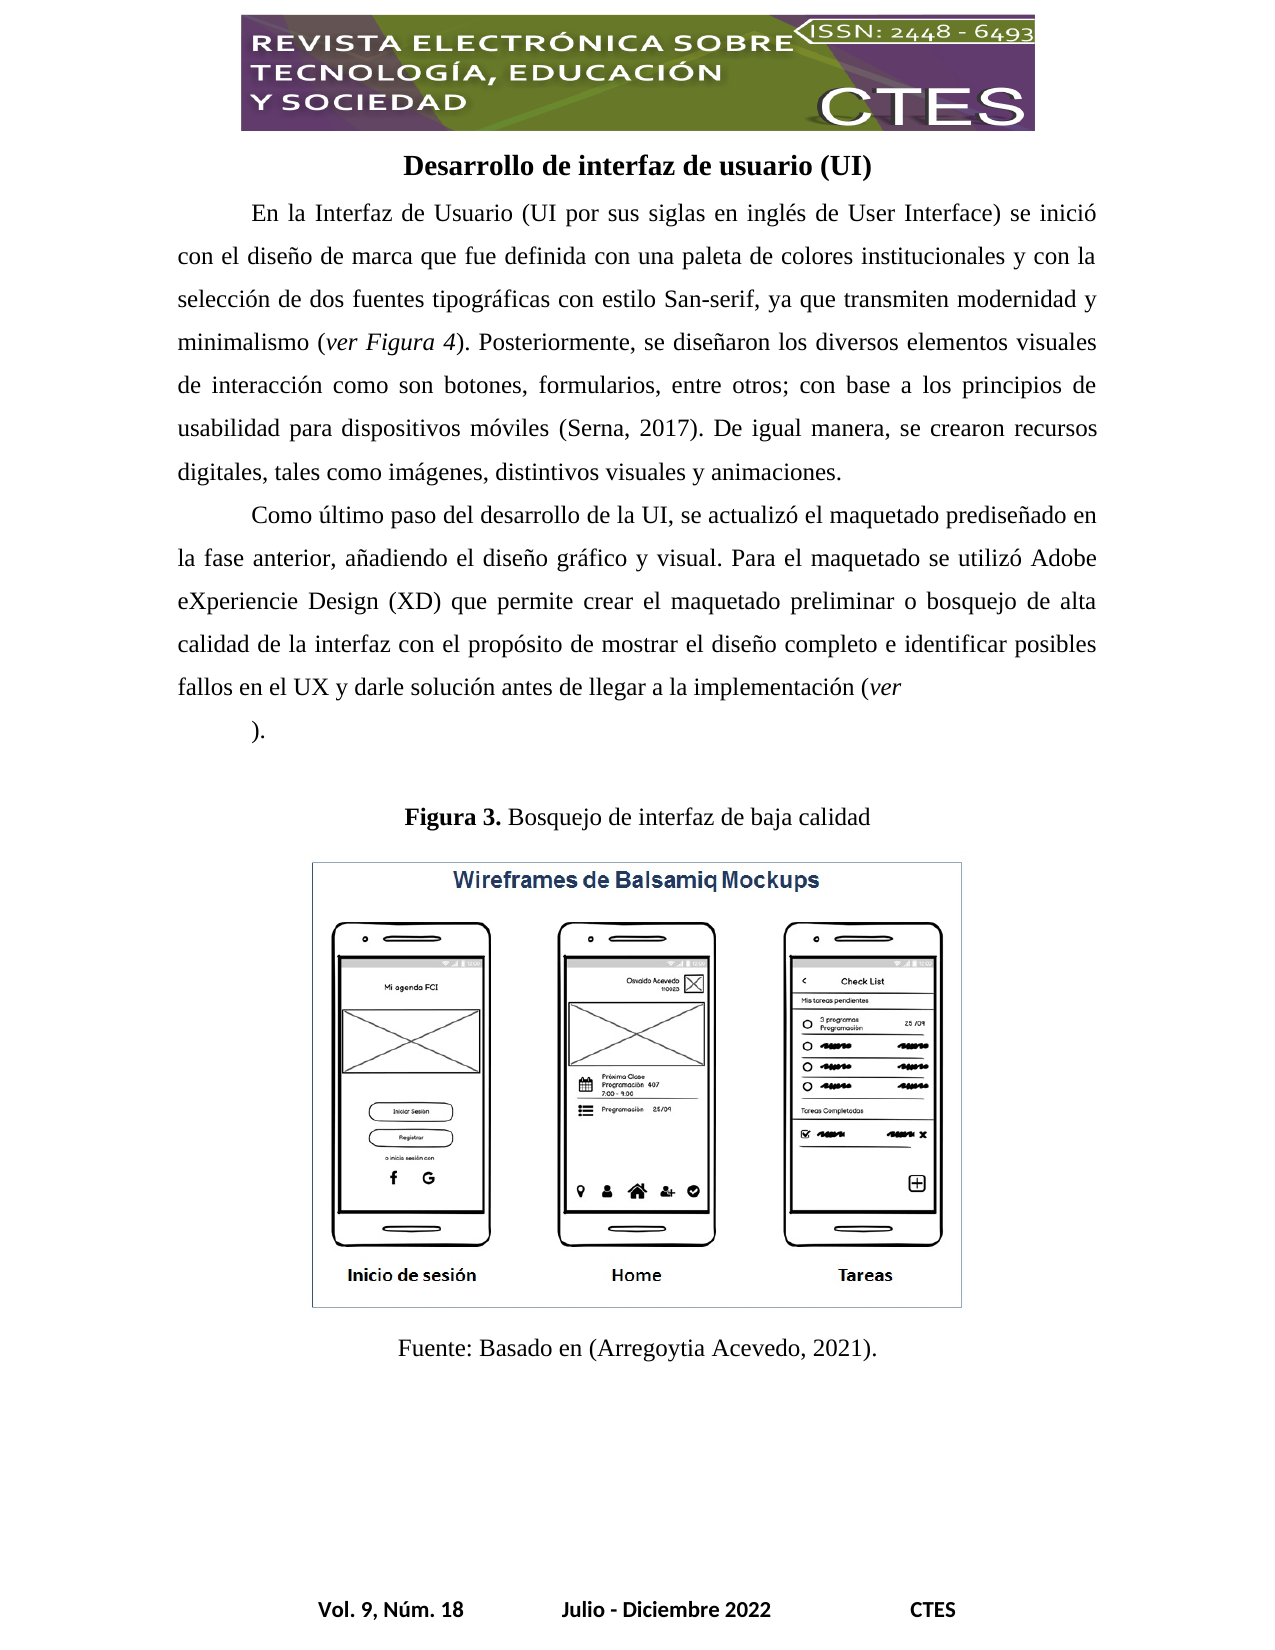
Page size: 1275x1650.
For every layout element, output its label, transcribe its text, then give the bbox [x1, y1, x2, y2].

picture [240, 14, 1035, 131]
text Desarrollo de interfaz de usuario (UI) [177, 148, 1098, 181]
text En la Interfaz de Usuario (UI por sus siglas en inglés de User Interface) se inició con el diseño de marca que fue definida con una paleta de colores institucionales y con la selección de dos fuentes tipográficas con estilo San-serif, ya que transmiten modernidad y minimalismo (ver Figura 4). Posteriormente, se diseñaron los diversos elementos visuales de interacción como son botones, formularios, entre otros; con base a los principios de usabilidad para dispositivos móviles . De igual manera, se crearon recursos digitales, tales como imágenes, distintivos visuales y animaciones. [177, 198, 1098, 485]
text Fuente: Basado en . [177, 1333, 1098, 1361]
picture [303, 851, 972, 1319]
text Figura 5). [177, 715, 1098, 744]
text Figura 3. Bosquejo de interfaz de baja calidad [177, 802, 1098, 830]
text Como último paso del desarrollo de la UI, se actualizó el maquetado prediseñado en la fase anterior, añadiendo el diseño gráfico y visual. Para el maquetado se utilizó Adobe eXperiencie Design (XD) que permite crear el maquetado preliminar o bosquejo de alta calidad de la interfaz con el propósito de mostrar el diseño completo e identificar posibles fallos en el UX y darle solución antes de llegar a la implementación (ver [177, 500, 1098, 701]
